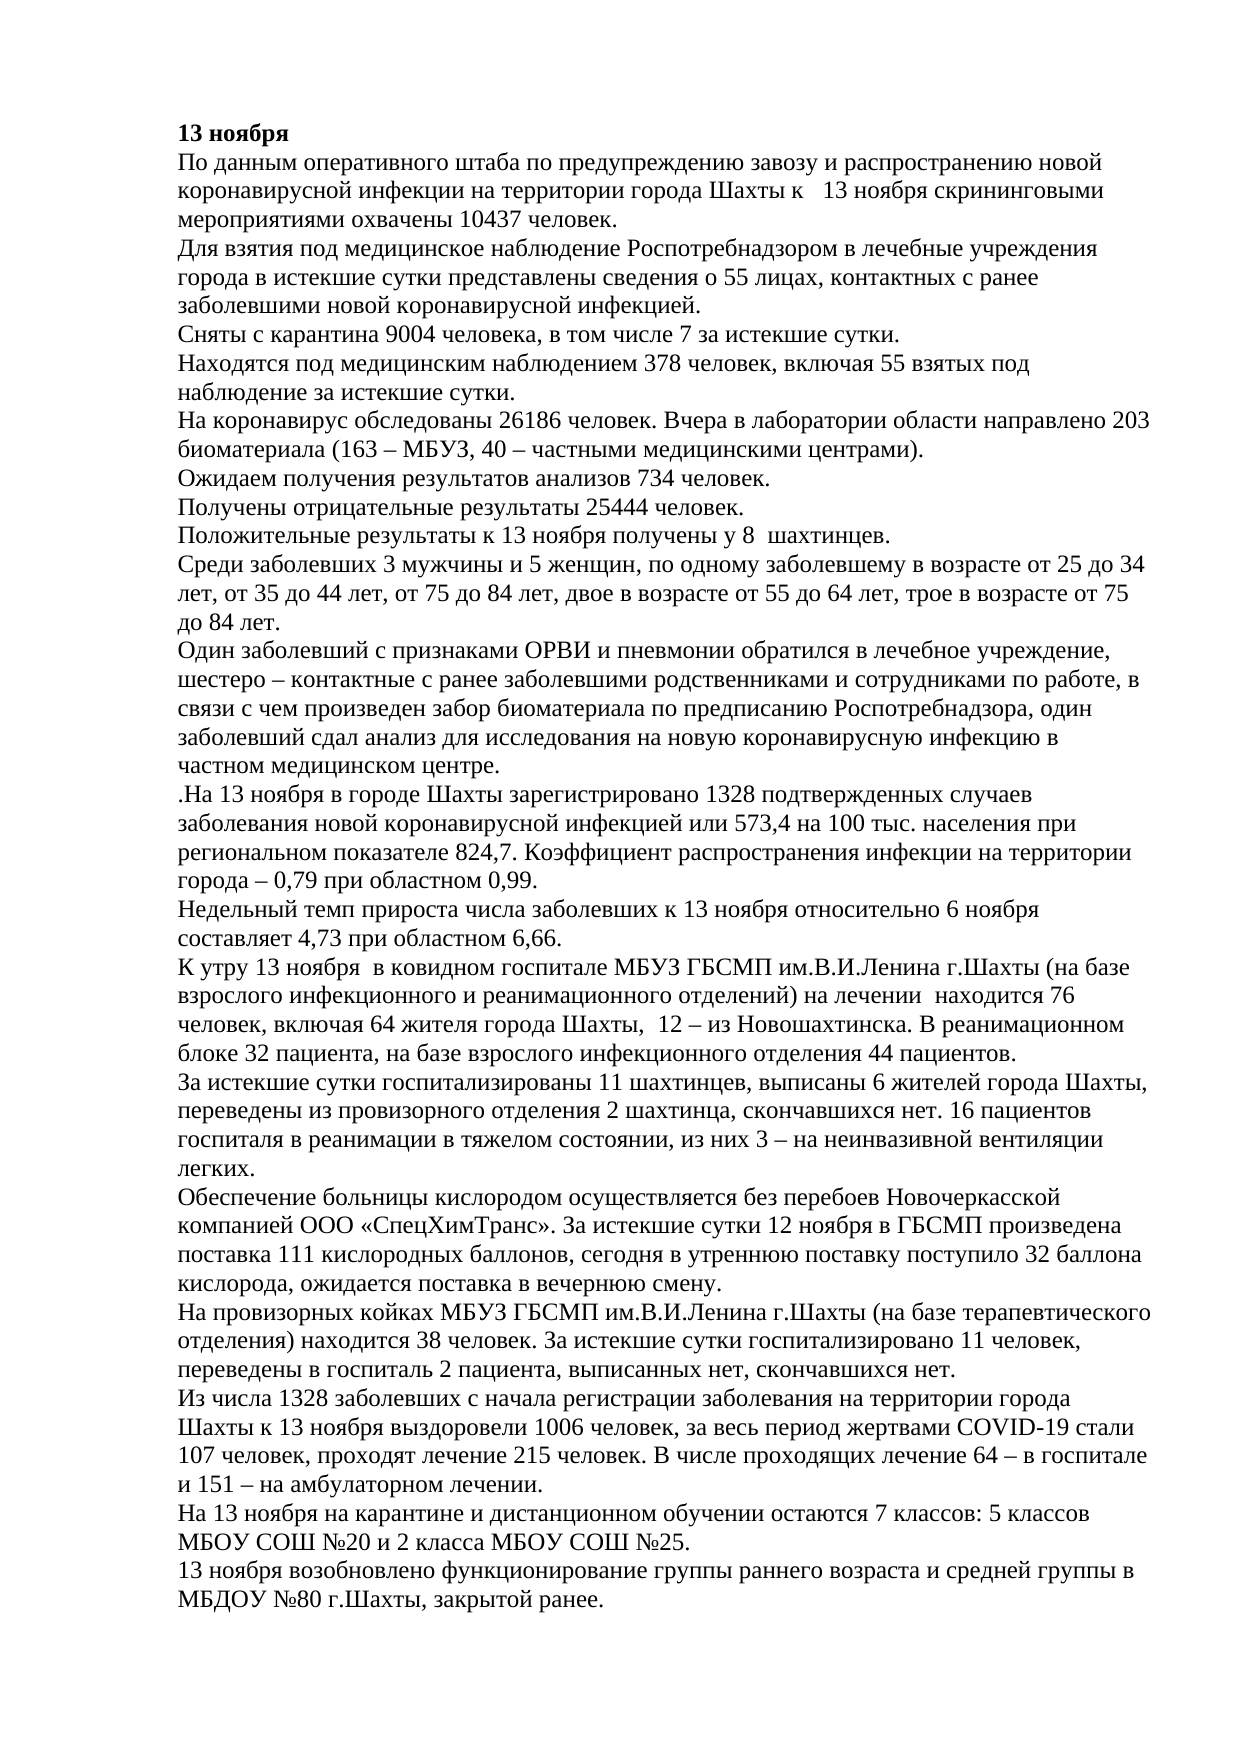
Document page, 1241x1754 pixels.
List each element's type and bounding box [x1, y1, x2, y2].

text [177, 118, 1152, 1613]
